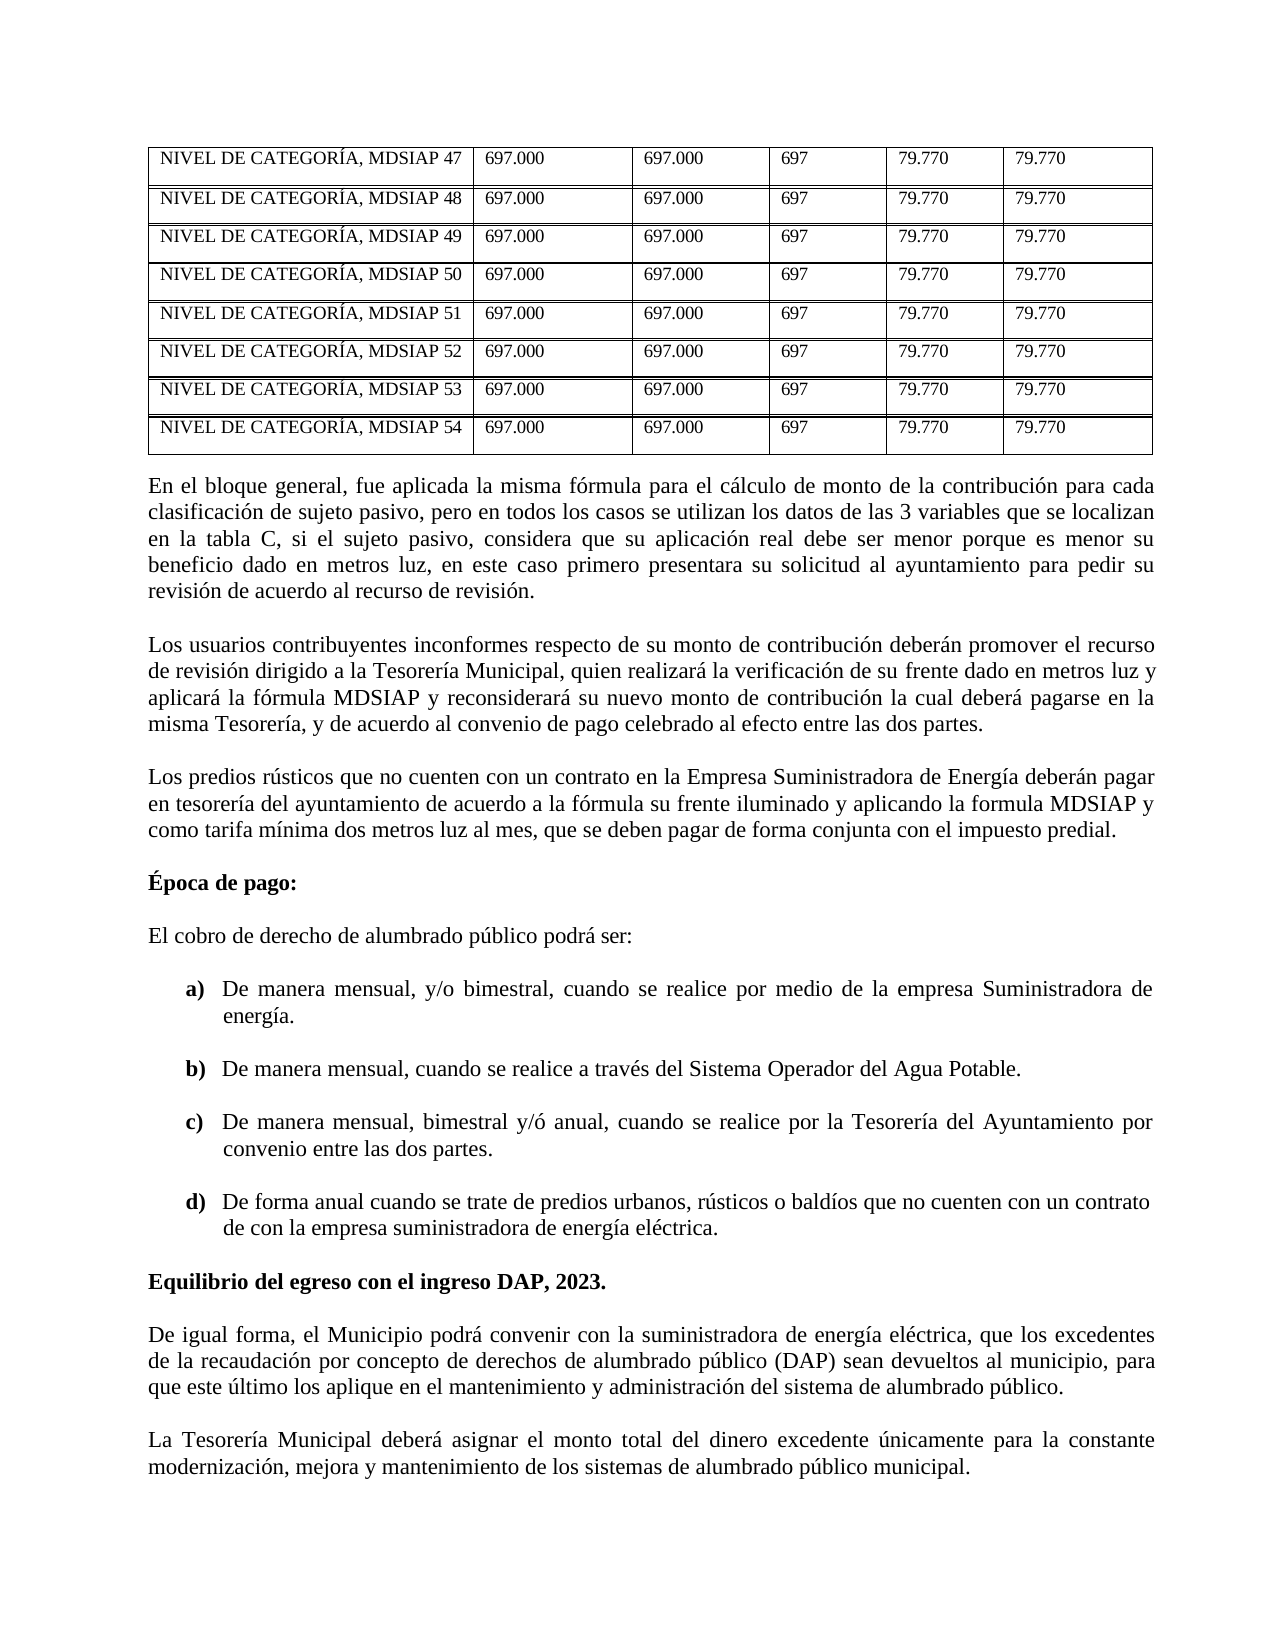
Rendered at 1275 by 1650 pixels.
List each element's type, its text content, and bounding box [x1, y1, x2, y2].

table_cell 79.770 [1004, 226, 1152, 262]
table_cell 79.770 [1004, 418, 1152, 454]
table_header 697.000 [474, 148, 632, 185]
table_cell 697.000 [633, 189, 769, 223]
table_cell 697.000 [474, 418, 632, 454]
table_cell 697.000 [474, 189, 632, 223]
subtitle Equilibrio del egreso con el ingreso DAP, 2023. [148, 1268, 1181, 1294]
table_cell 697 [770, 189, 886, 223]
text La Tesorería Municipal deberá asignar el monto total del dinero excedente únicamente para la constante modernización, mejora y mantenimiento de los sistemas de alumbrado público municipal. [148, 1426, 1157, 1479]
table_cell 697 [770, 341, 886, 376]
table_cell NIVEL DE CATEGORÍA, MDSIAP 54 [149, 418, 473, 454]
table_cell NIVEL DE CATEGORÍA, MDSIAP 49 [149, 226, 473, 262]
table_cell 79.770 [887, 341, 1003, 376]
table_cell 697.000 [633, 303, 769, 338]
table_cell 697.000 [474, 264, 632, 300]
table_cell 697 [770, 380, 886, 414]
table_cell 697.000 [633, 264, 769, 300]
table_cell 697.000 [474, 226, 632, 262]
table_cell 79.770 [887, 226, 1003, 262]
text El cobro de derecho de alumbrado público podrá ser: [148, 922, 1181, 949]
text En el bloque general, fue aplicada la misma fórmula para el cálculo de monto de la contribución para cada clasificación de sujeto pasivo, pero en todos los casos se utilizan los datos de las 3 variables que se localizan en la tabla C, si el sujeto pasivo, considera que su aplicación real debe ser menor porque es menor su beneficio dado en metros luz, en este caso primero presentara su solicitud al ayuntamiento para pedir su revisión de acuerdo al recurso de revisión. [148, 472, 1157, 604]
table_cell 697.000 [633, 226, 769, 262]
table_cell NIVEL DE CATEGORÍA, MDSIAP 52 [149, 341, 473, 376]
text Los usuarios contribuyentes inconformes respecto de su monto de contribución deberán promover el recurso de revisión dirigido a la Tesorería Municipal, quien realizará la verificación de su frente dado en metros luz y aplicará la fórmula MDSIAP y reconsiderará su nuevo monto de contribución la cual deberá pagarse en la misma Tesorería, y de acuerdo al convenio de pago celebrado al efecto entre las dos partes. [148, 631, 1157, 736]
table_cell 697 [770, 264, 886, 300]
table_cell 79.770 [1004, 264, 1152, 300]
table_header 79.770 [1004, 148, 1152, 185]
table_header 697.000 [633, 148, 769, 185]
list De manera mensual, cuando se realice a través del Sistema Operador del Agua Potable. [185, 1055, 1181, 1081]
list De manera mensual, bimestral y/ó anual, cuando se realice por la Tesorería del Ayuntamiento por convenio entre las dos partes. [185, 1108, 1156, 1161]
list De manera mensual, y/o bimestral, cuando se realice por medio de la empresa Suministradora de energía. [185, 976, 1156, 1028]
table_cell 79.770 [887, 303, 1003, 338]
table_cell 697 [770, 226, 886, 262]
table_cell 79.770 [1004, 303, 1152, 338]
table_cell 697.000 [633, 341, 769, 376]
table_cell 79.770 [887, 380, 1003, 414]
table_cell 697.000 [633, 418, 769, 454]
table_cell 79.770 [1004, 380, 1152, 414]
table_cell 697.000 [633, 380, 769, 414]
table_cell 79.770 [1004, 341, 1152, 376]
table_cell NIVEL DE CATEGORÍA, MDSIAP 48 [149, 189, 473, 223]
table_cell 79.770 [887, 418, 1003, 454]
table_cell NIVEL DE CATEGORÍA, MDSIAP 50 [149, 264, 473, 300]
text Los predios rústicos que no cuenten con un contrato en la Empresa Suministradora de Energía deberán pagar en tesorería del ayuntamiento de acuerdo a la fórmula su frente iluminado y aplicando la formula MDSIAP y como tarifa mínima dos metros luz al mes, que se deben pagar de forma conjunta con el impuesto predial. [148, 763, 1157, 842]
table_cell 697.000 [474, 303, 632, 338]
table_cell 79.770 [887, 189, 1003, 223]
text De igual forma, el Municipio podrá convenir con la suministradora de energía eléctrica, que los excedentes de la recaudación por concepto de derechos de alumbrado público (DAP) sean devueltos al municipio, para que este último los aplique en el mantenimiento y administración del sistema de alumbrado público. [148, 1321, 1157, 1400]
table_header 79.770 [887, 148, 1003, 185]
table_cell 79.770 [1004, 189, 1152, 223]
table_cell 697 [770, 418, 886, 454]
table_cell 697.000 [474, 380, 632, 414]
table_cell 697 [770, 303, 886, 338]
table_header 697 [770, 148, 886, 185]
table_cell NIVEL DE CATEGORÍA, MDSIAP 53 [149, 380, 473, 414]
table_header NIVEL DE CATEGORÍA, MDSIAP 47 [149, 148, 473, 185]
table_cell NIVEL DE CATEGORÍA, MDSIAP 51 [149, 303, 473, 338]
table_cell 79.770 [887, 264, 1003, 300]
subtitle Época de pago: [148, 869, 1181, 896]
list De forma anual cuando se trate de predios urbanos, rústicos o baldíos que no cuenten con un contrato de con la empresa suministradora de energía eléctrica. [185, 1188, 1157, 1241]
table_cell 697.000 [474, 341, 632, 376]
